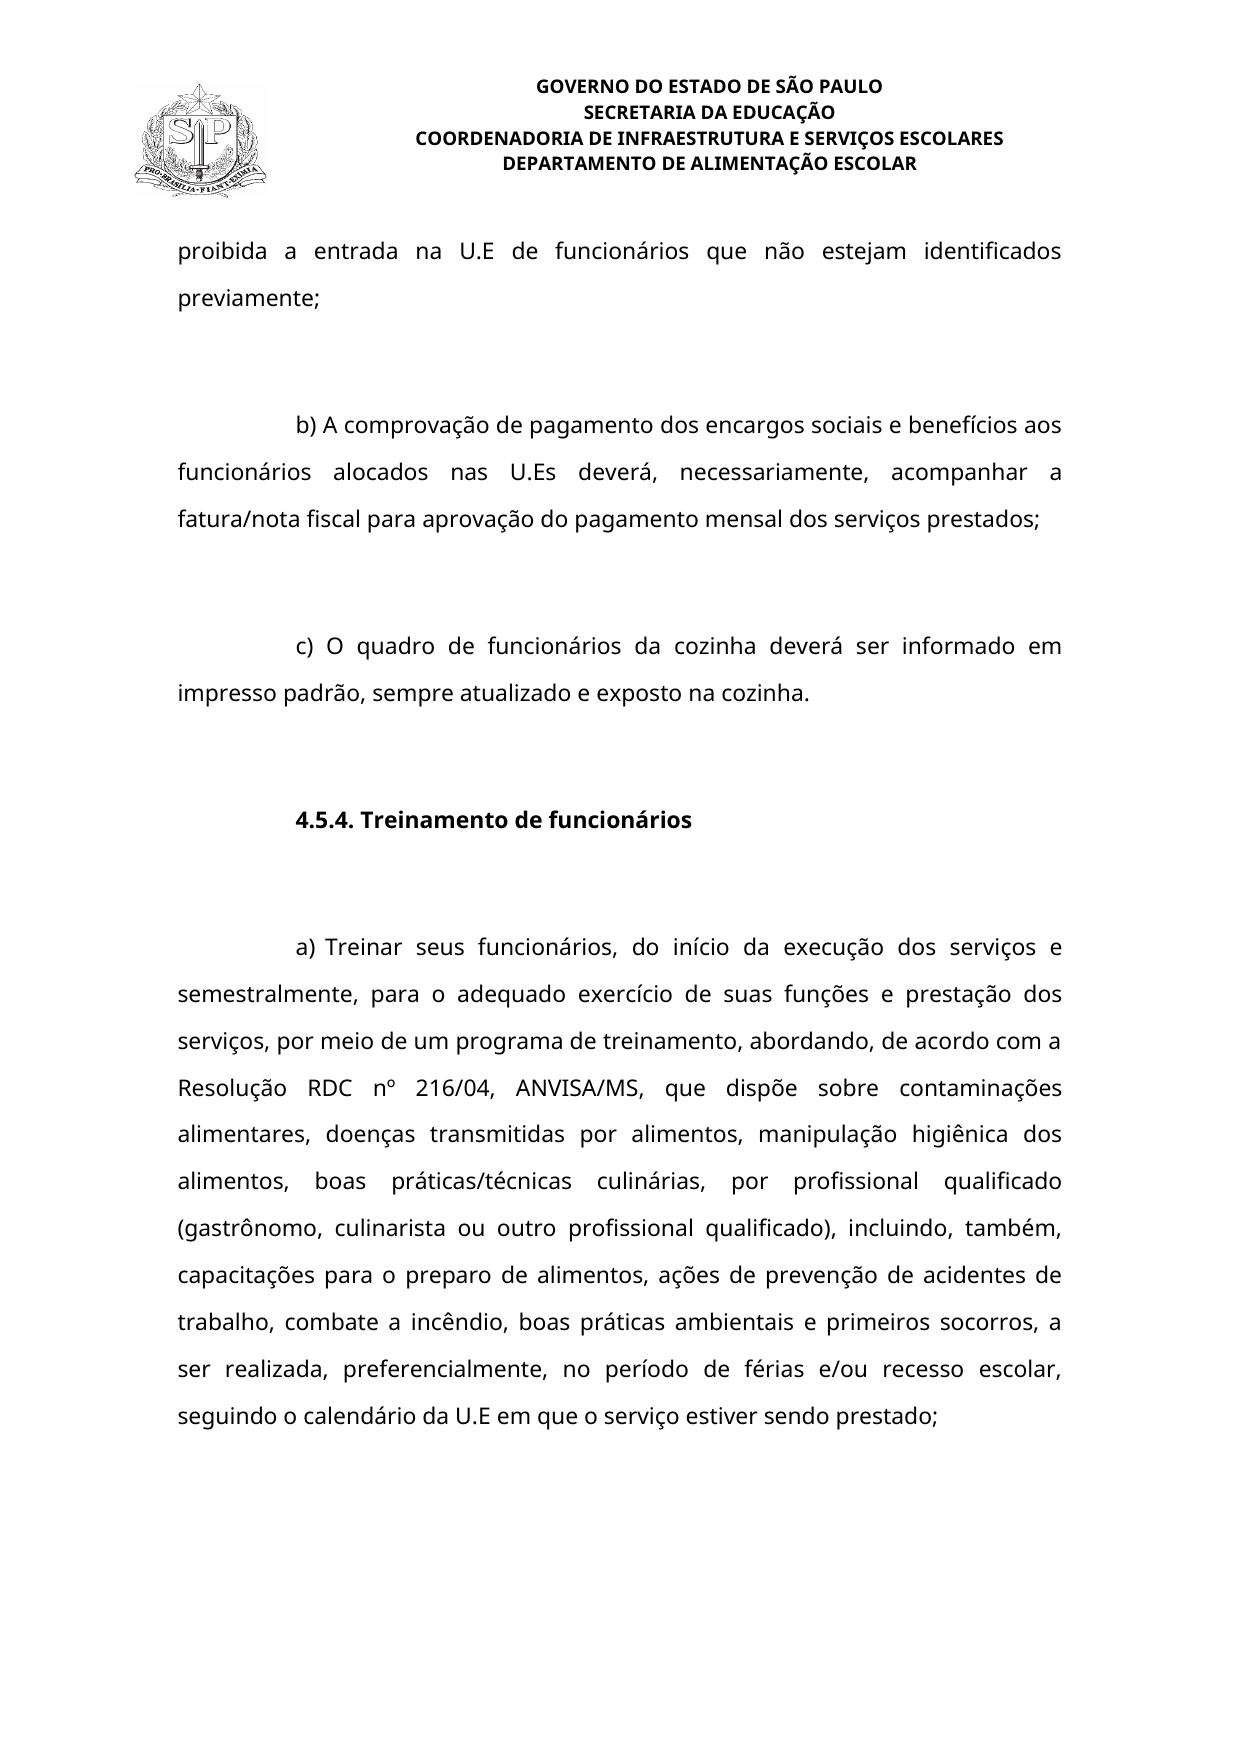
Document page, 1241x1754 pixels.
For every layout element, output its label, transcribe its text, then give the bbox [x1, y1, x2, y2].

list Treinar seus funcionários, do início da execução dos serviços e semestralmente, para o adequado exercício de suas funções e prestação dos serviços, por meio de um programa de treinamento, abordando, de acordo com a Resolução RDC nº 216/04, ANVISA/MS, que dispõe sobre contaminações alimentares, doenças transmitidas por alimentos, manipulação higiênica dos alimentos, boas práticas/técnicas culinárias, por profissional qualificado (gastrônomo, culinarista ou outro profissional qualificado), incluindo, também, capacitações para o preparo de alimentos, ações de prevenção de acidentes de trabalho, combate a incêndio, boas práticas ambientais e primeiros socorros, a ser realizada, preferencialmente, no período de férias e/ou recesso escolar, seguindo o calendário da U.E em que o serviço estiver sendo prestado; [177, 931, 1063, 1431]
text c) O quadro de funcionários da cozinha deverá ser informado em impresso padrão, sempre atualizado e exposto na cozinha. [177, 630, 1063, 708]
text b) A comprovação de pagamento dos encargos sociais e benefícios aos funcionários alocados nas U.Es deverá, necessariamente, acompanhar a fatura/nota fiscal para aprovação do pagamento mensal dos serviços prestados; [177, 409, 1063, 534]
text 4.5.4. Treinamento de funcionários [177, 804, 1063, 835]
picture [133, 83, 268, 198]
